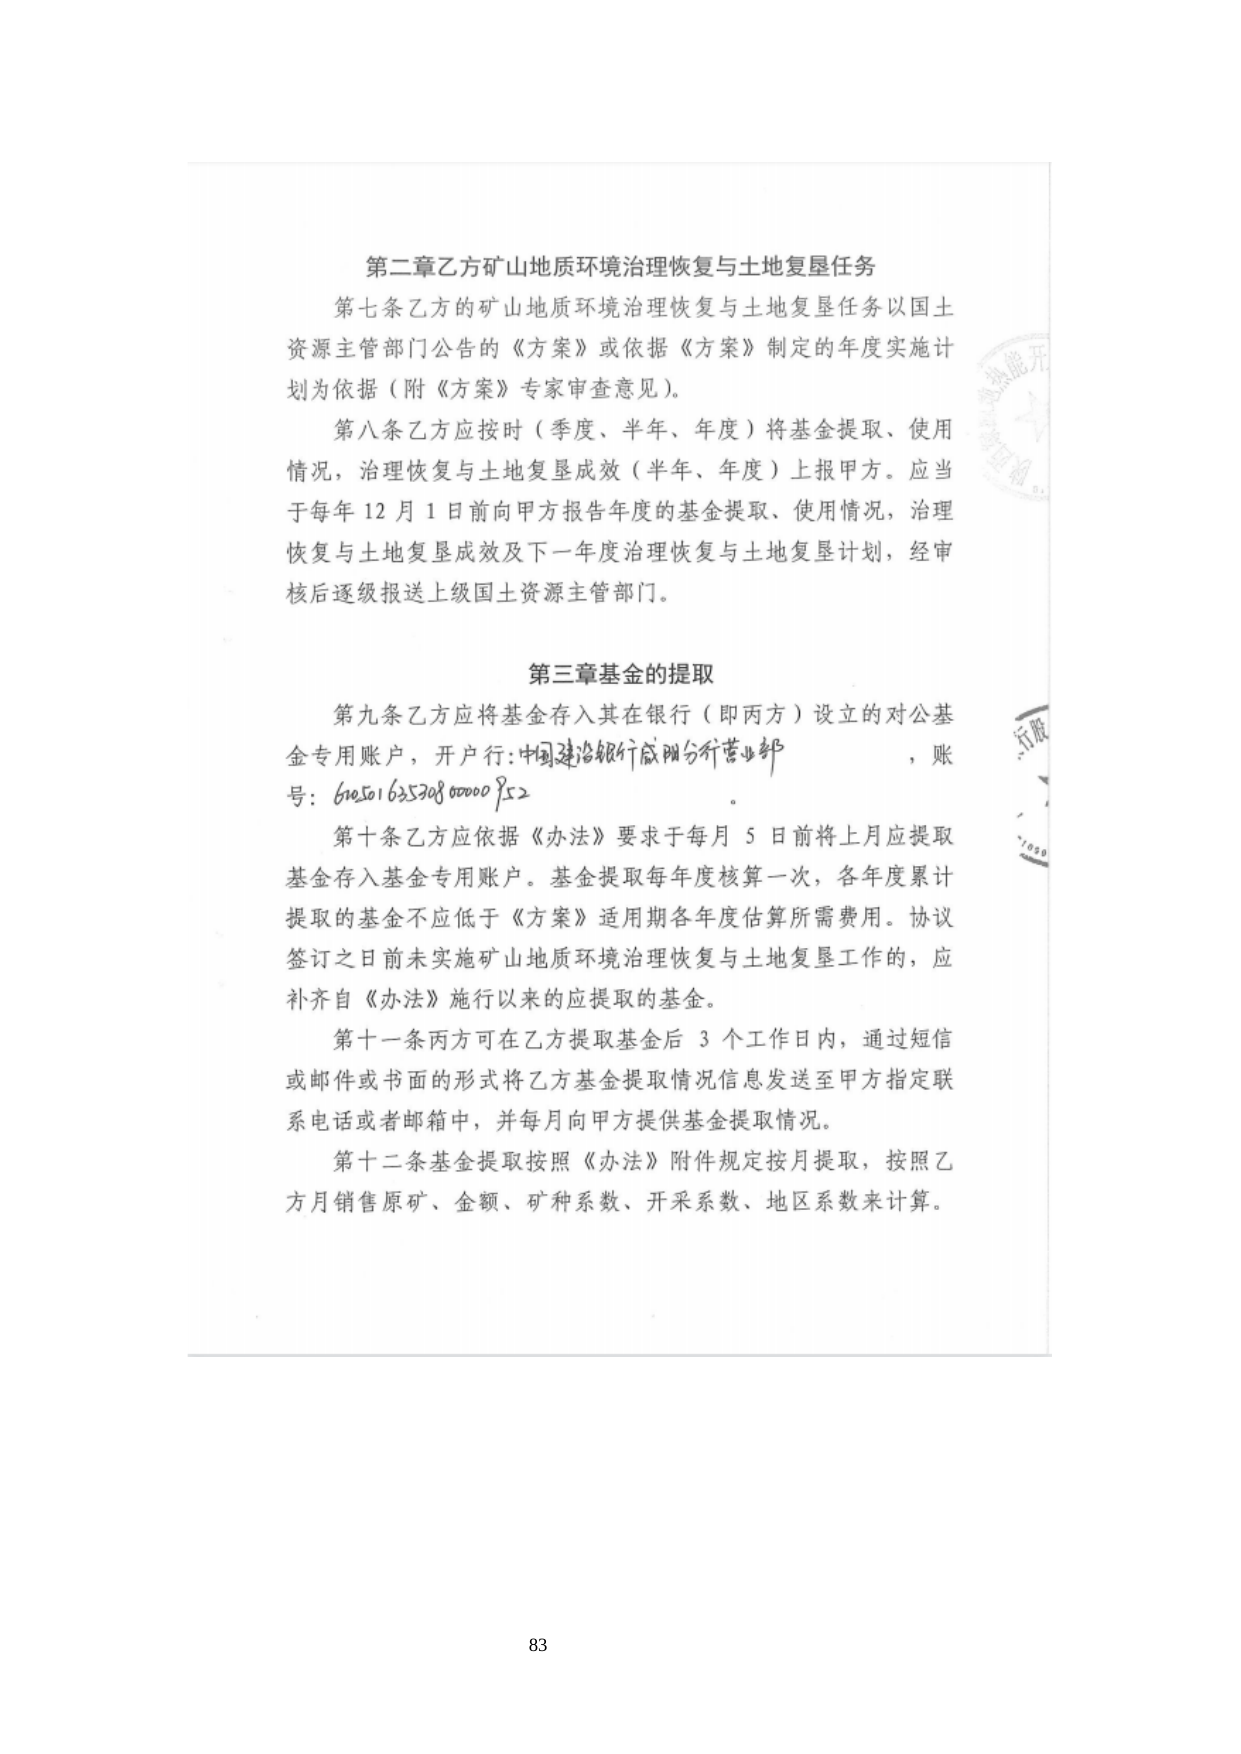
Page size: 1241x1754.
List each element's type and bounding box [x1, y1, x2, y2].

picture [187, 162, 1052, 1357]
